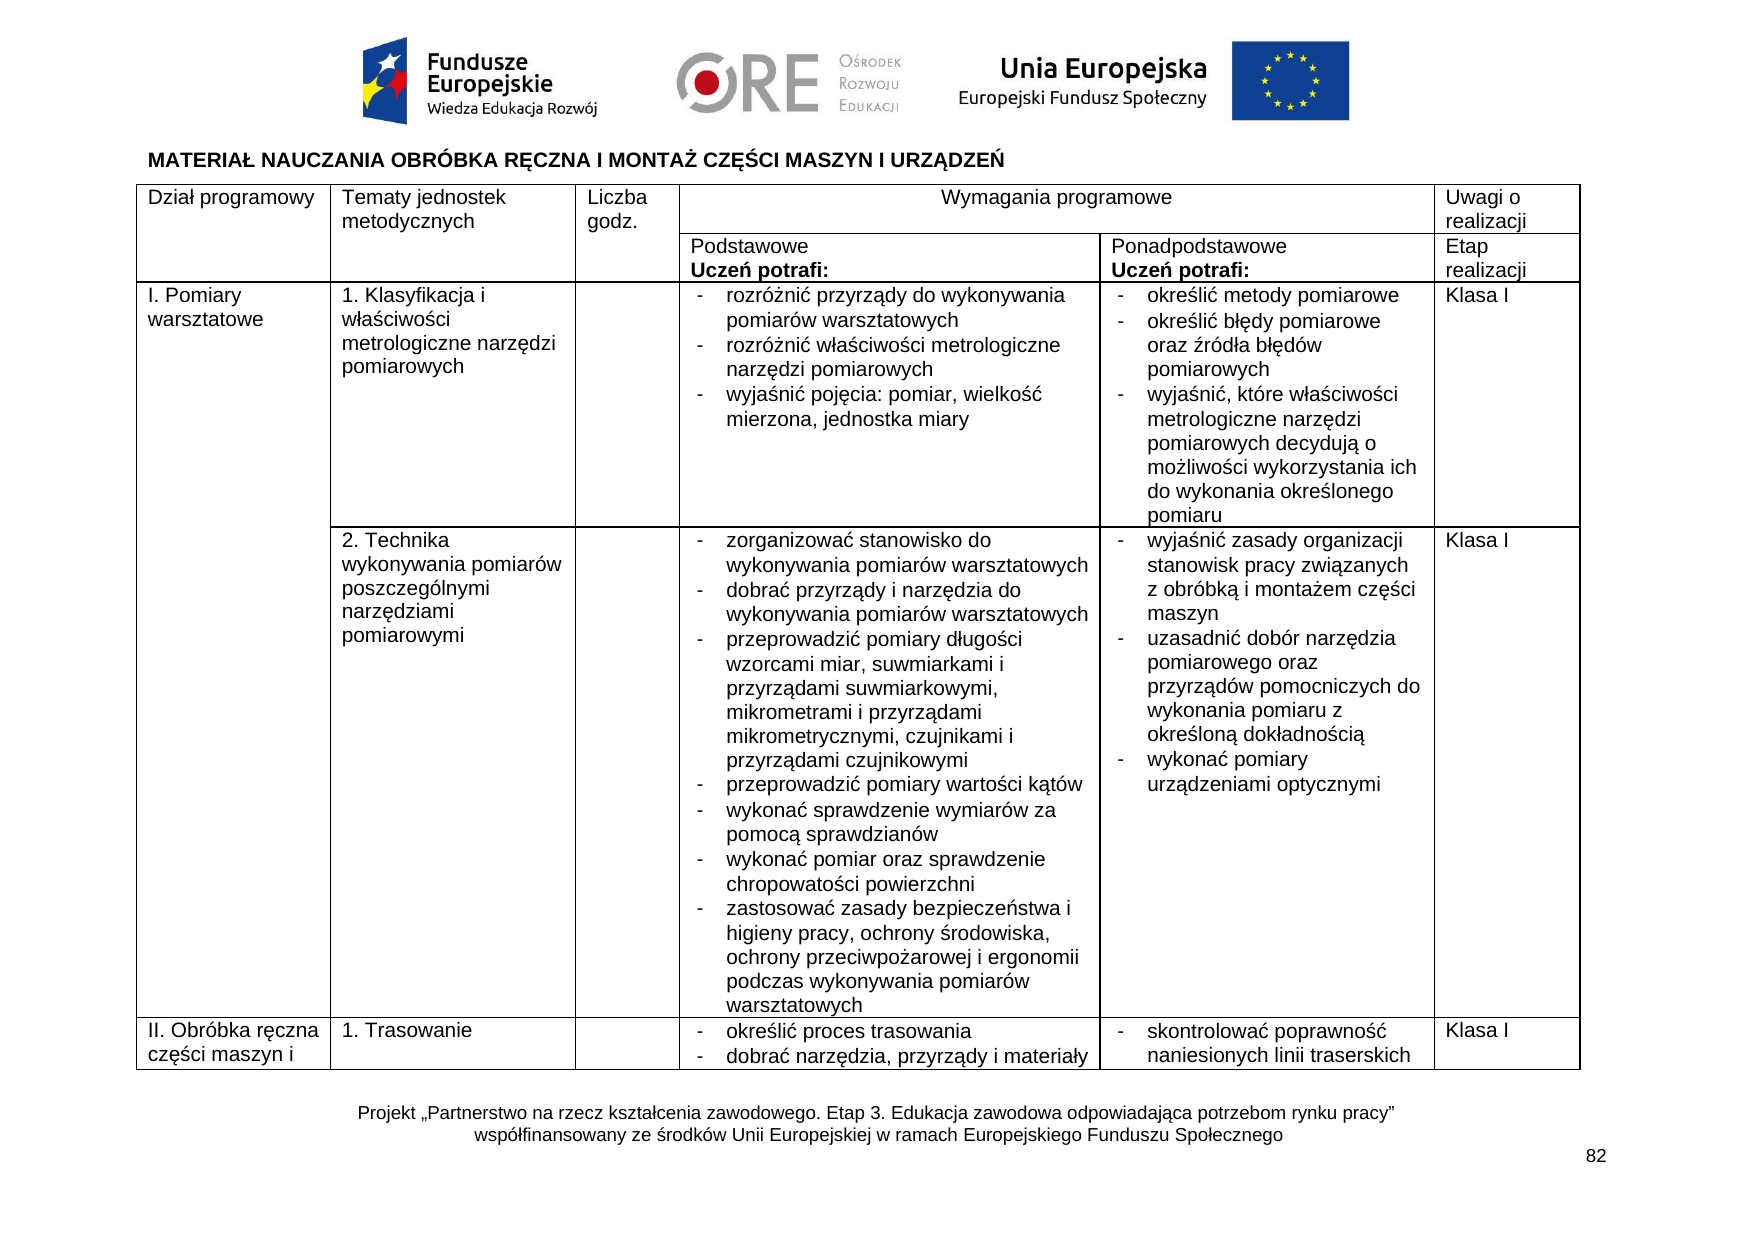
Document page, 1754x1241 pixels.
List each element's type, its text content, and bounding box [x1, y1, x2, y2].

table_header Tematy jednostek metodycznych [331, 185, 575, 281]
table_cell 1. Klasyfikacja i właściwości metrologiczne narzędzi pomiarowych [331, 283, 575, 526]
table_cell zorganizować stanowisko do wykonywania pomiarów warsztatowych dobrać przyrządy i narzędzia do wykonywania pomiarów warsztatowych przeprowadzić pomiary długości wzorcami miar, suwmiarkami i przyrządami suwmiarkowymi, mikrometrami i przyrządami mikrometrycznymi, czujnikami i przyrządami czujnikowymi przeprowadzić pomiary wartości kątów wykonać sprawdzenie wymiarów za pomocą sprawdzianów wykonać pomiar oraz sprawdzenie chropowatości powierzchni zastosować zasady bezpieczeństwa i higieny pracy, ochrony środowiska, ochrony przeciwpożarowej i ergonomii podczas wykonywania pomiarów warsztatowych [680, 528, 1099, 1017]
table_cell 2. Technika wykonywania pomiarów poszczególnymi narzędziami pomiarowymi [331, 528, 575, 1017]
table_header Liczba godz. [576, 185, 679, 281]
table_cell skontrolować poprawność naniesionych linii traserskich wykonać trasowanie przestrzenne [1101, 1018, 1434, 1069]
table_cell [576, 283, 679, 526]
table_cell Ponadpodstawowe Uczeń potrafi: [1101, 234, 1434, 281]
table_header Uwagi o realizacji [1435, 185, 1579, 232]
table_cell Klasa I [1435, 528, 1579, 1017]
table_cell rozróżnić przyrządy do wykonywania pomiarów warsztatowych rozróżnić właściwości metrologiczne narzędzi pomiarowych wyjaśnić pojęcia: pomiar, wielkość mierzona, jednostka miary [680, 283, 1099, 526]
table_cell [576, 528, 679, 1017]
table_cell określić metody pomiarowe określić błędy pomiarowe oraz źródła błędów pomiarowych wyjaśnić, które właściwości metrologiczne narzędzi pomiarowych decydują o możliwości wykorzystania ich do wykonania określonego pomiaru [1101, 283, 1434, 526]
table_cell Klasa I [1435, 1018, 1579, 1069]
table_cell [576, 1018, 679, 1069]
table_cell wyjaśnić zasady organizacji stanowisk pracy związanych z obróbką i montażem części maszyn uzasadnić dobór narzędzia pomiarowego oraz przyrządów pomocniczych do wykonania pomiaru z określoną dokładnością wykonać pomiary urządzeniami optycznymi [1101, 528, 1434, 1017]
table_cell Etap realizacji [1435, 234, 1579, 281]
table_cell Klasa I [1435, 283, 1579, 526]
picture [341, 15, 1376, 146]
text MATERIAŁ NAUCZANIA OBRÓBKA RĘCZNA I MONTAŻ CZĘŚCI MASZYN I URZĄDZEŃ [148, 148, 1606, 172]
table_cell Podstawowe Uczeń potrafi: [680, 234, 1099, 281]
table_cell 1. Trasowanie [331, 1018, 575, 1069]
table_header Wymagania programowe [680, 185, 1434, 232]
table_cell II. Obróbka ręczna części maszyn i urządzeń [137, 1018, 330, 1069]
table_header Dział programowy [137, 185, 330, 281]
table_cell I. Pomiary warsztatowe [137, 283, 330, 1017]
